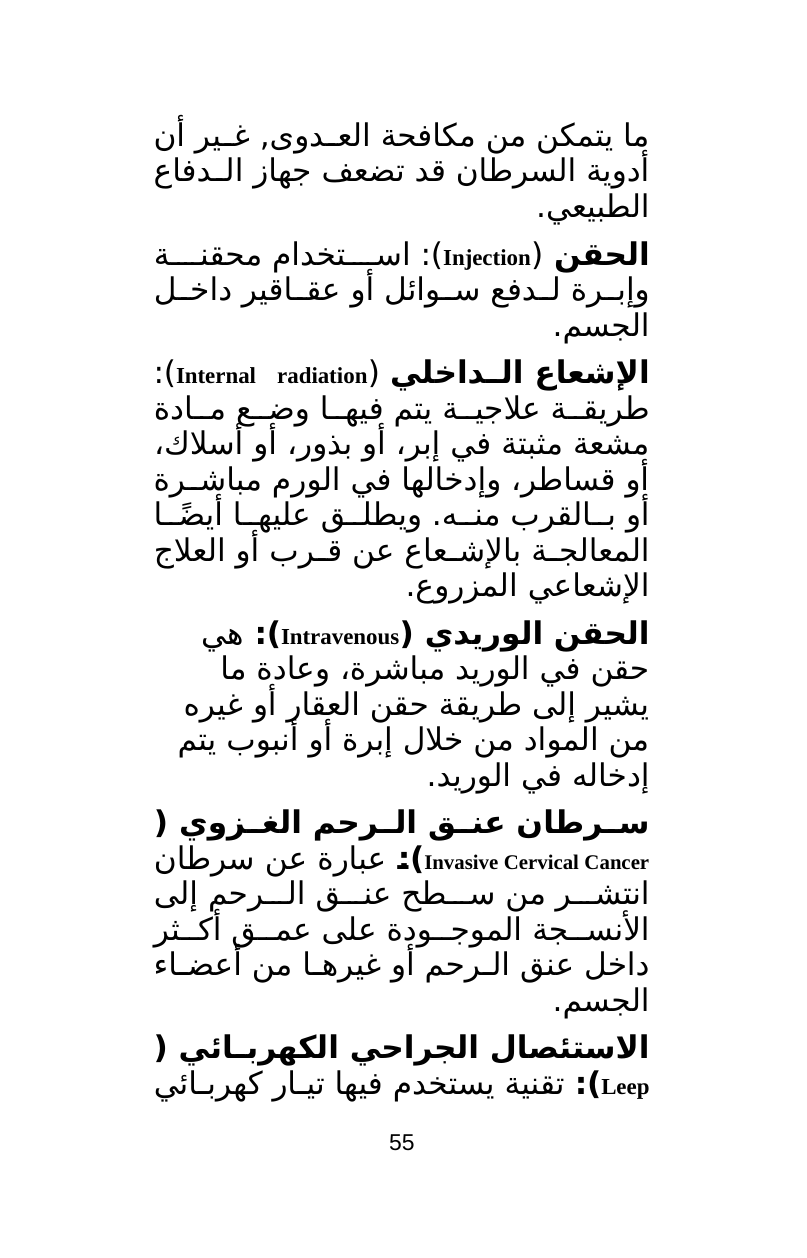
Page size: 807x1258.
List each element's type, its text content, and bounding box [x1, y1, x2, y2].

text الإشعاع الداخلي (Internal radiation): طريقة علاجية يتم فيها وضع مادة مشعة مثبتة في إبر، أو بذور، أو أسلاك، أو قساطر، وإدخالها في الورم مباشرة أو بالقرب منه. ويطلق عليها أيضًا المعالجة بالإشعاع عن قرب أو العلاج الإشعاعي المزروع. [153, 356, 650, 603]
text الحقن الوريدي (Intravenous): هي حقن في الوريد مباشرة، وعادة ما يشير إلى طريقة حقن العقار أو غيره من المواد من خلال إبرة أو أنبوب يتم إدخاله في الوريد. [153, 616, 650, 793]
text الحقن (Injection): استخدام محقنة وإبرة لدفع سوائل أو عقاقير داخل الجسم. [153, 237, 650, 343]
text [153, 118, 650, 224]
text سرطان عنق الرحم الغزوي (Invasive Cervical Cancer): عبارة عن سرطان انتشر من سطح عنق الرحم إلى الأنسجة الموجودة على عمق أكثر داخل عنق الرحم أو غيرها من أعضاء الجسم. [153, 806, 650, 1018]
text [153, 1031, 650, 1101]
